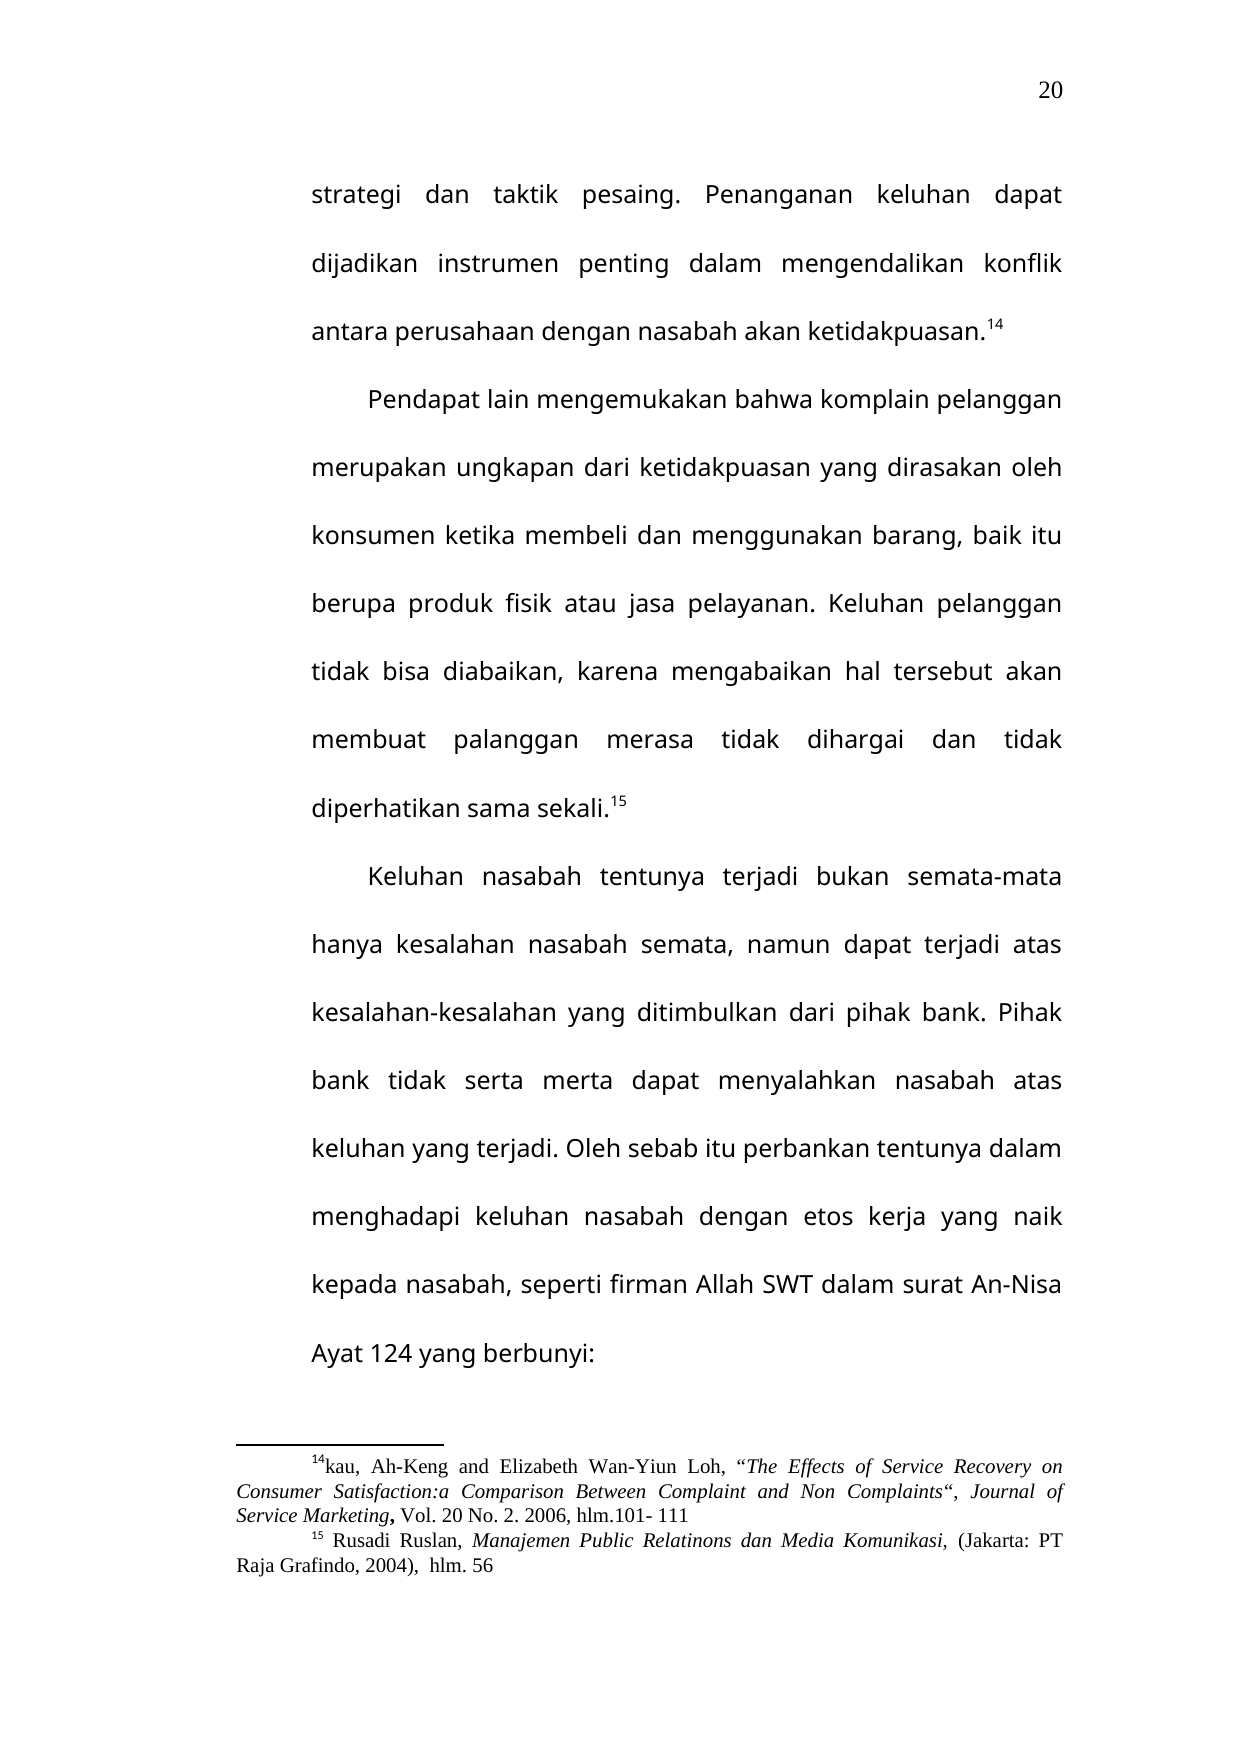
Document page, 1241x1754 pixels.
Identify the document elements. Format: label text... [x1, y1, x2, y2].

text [311, 177, 1063, 347]
text Keluhan nasabah tentunya terjadi bukan semata-mata hanya kesalahan nasabah semata, namun dapat terjadi atas kesalahan-kesalahan yang ditimbulkan dari pihak bank. Pihak bank tidak serta merta dapat menyalahkan nasabah atas keluhan yang terjadi. Oleh sebab itu perbankan tentunya dalam menghadapi keluhan nasabah dengan etos kerja yang naik kepada nasabah, seperti firman Allah SWT dalam surat An-Nisa Ayat 124 yang berbunyi: [311, 858, 1063, 1369]
text Pendapat lain mengemukakan bahwa komplain pelanggan merupakan ungkapan dari ketidakpuasan yang dirasakan oleh konsumen ketika membeli dan menggunakan barang, baik itu berupa produk fisik atau jasa pelayanan. Keluhan pelanggan tidak bisa diabaikan, karena mengabaikan hal tersebut akan membuat palanggan merasa tidak dihargai dan tidak diperhatikan sama sekali. [311, 382, 1063, 824]
